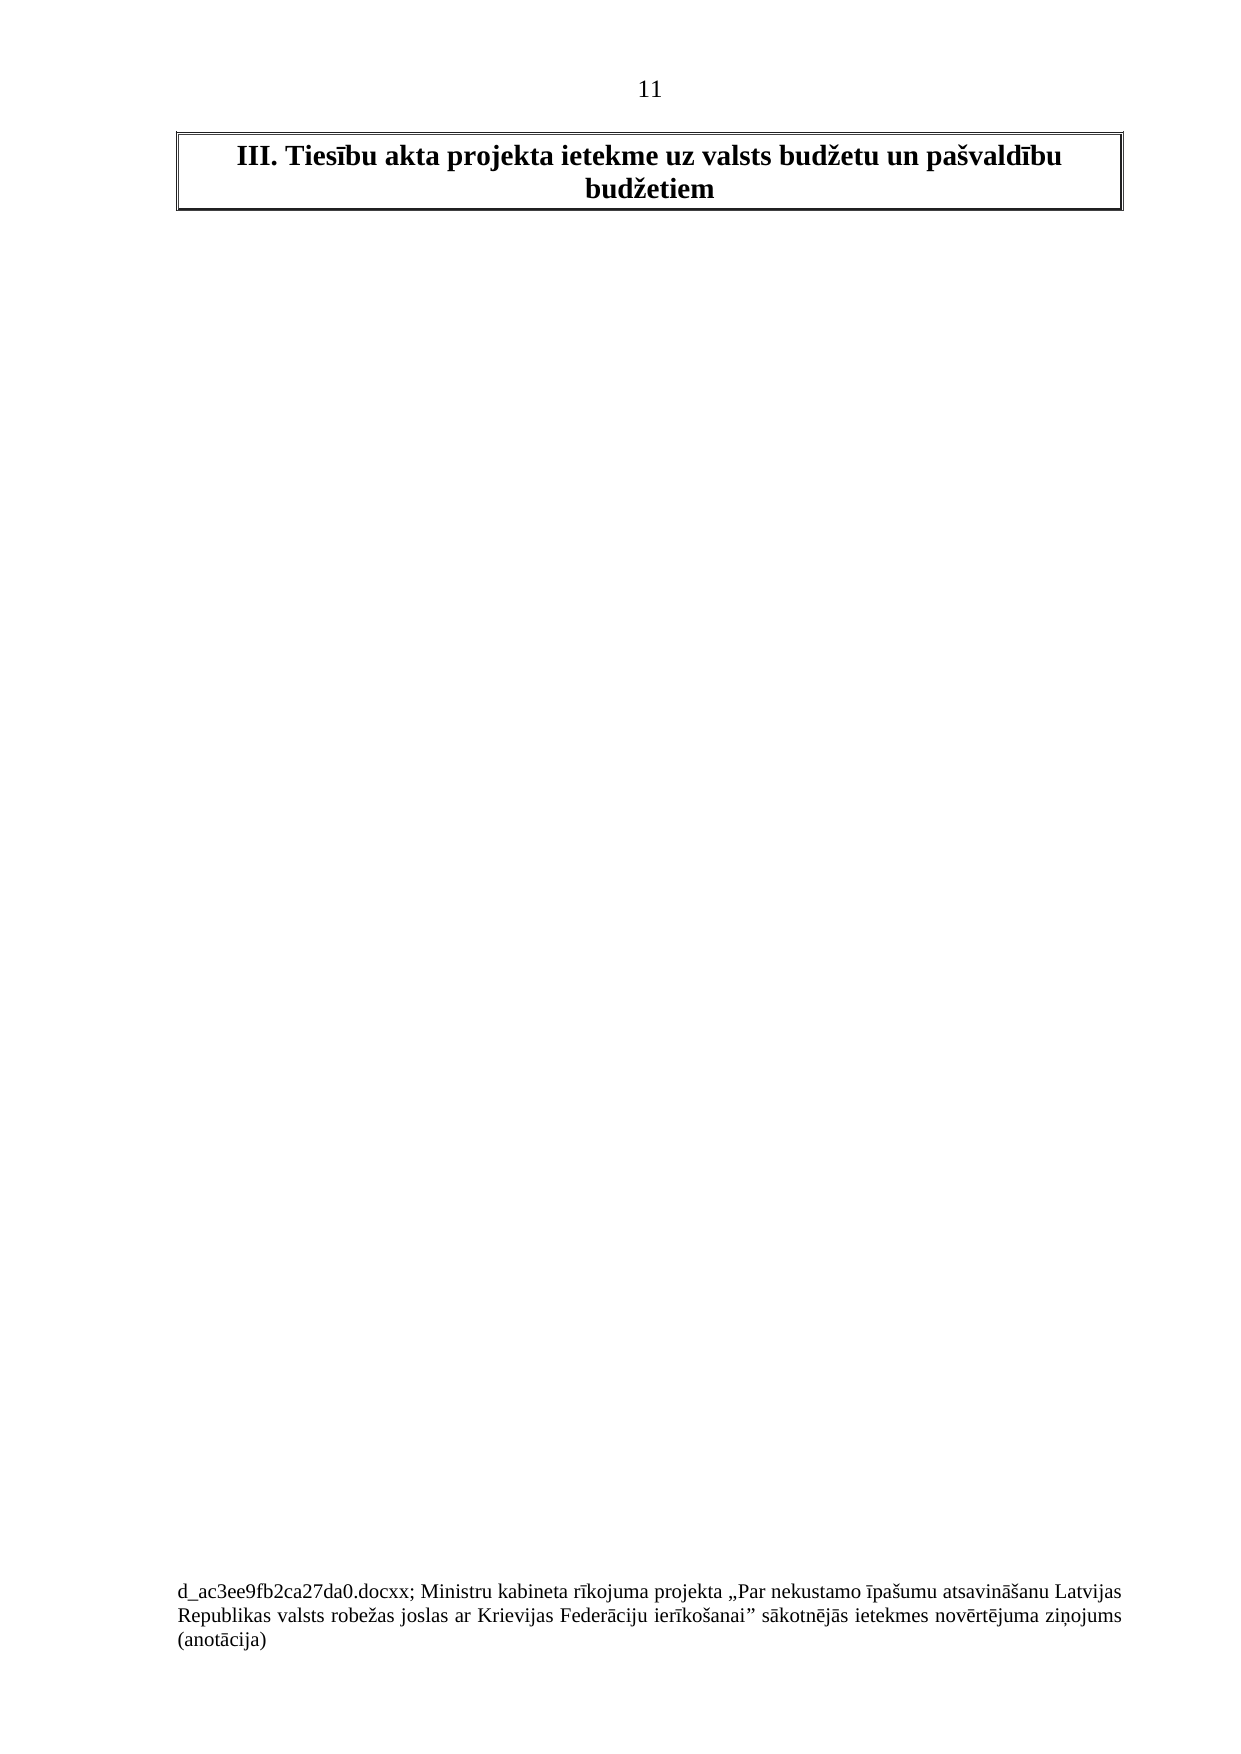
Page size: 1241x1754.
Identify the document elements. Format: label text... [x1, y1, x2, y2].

table_header III. Tiesību akta projekta ietekme uz valsts budžetu un pašvaldību budžetiem [179, 135, 1120, 208]
